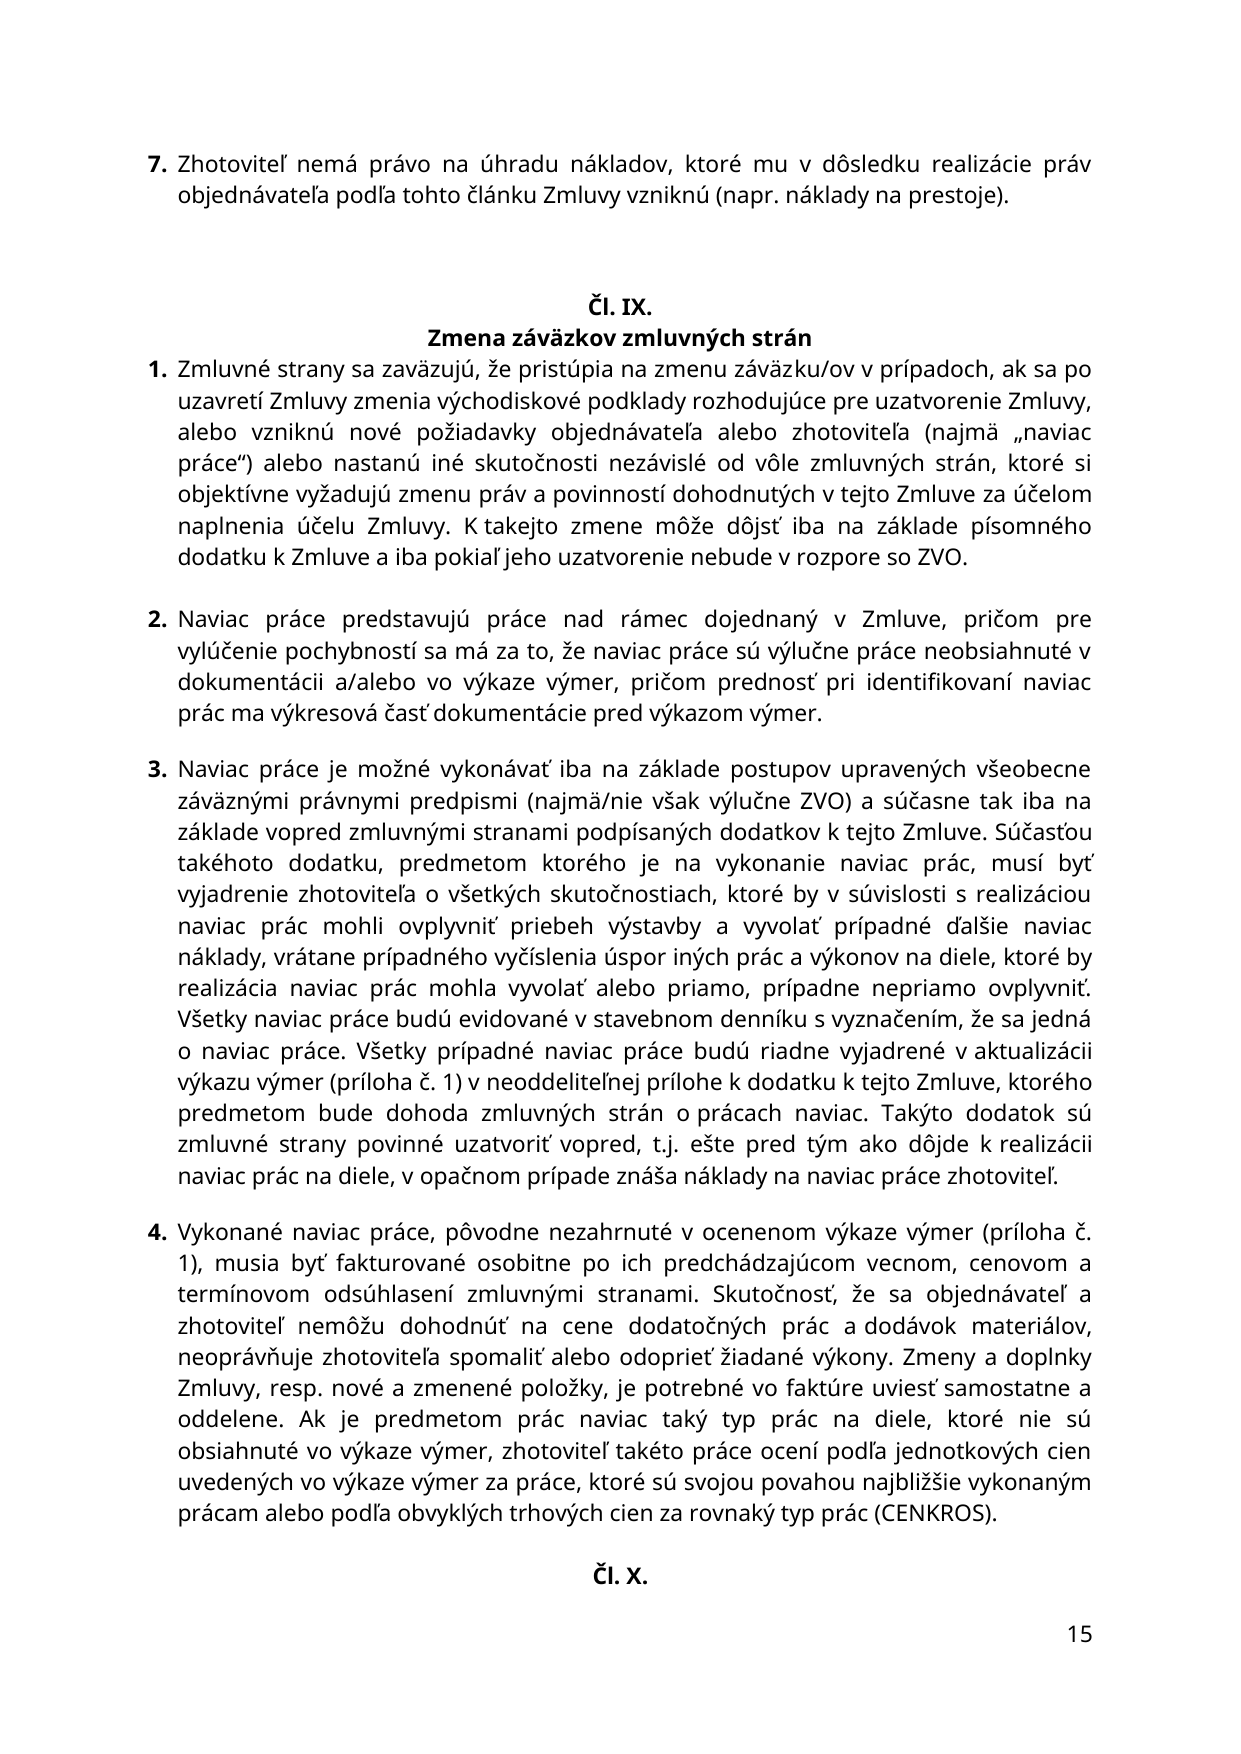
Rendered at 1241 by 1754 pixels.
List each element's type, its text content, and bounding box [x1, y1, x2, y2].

text Čl. IX. [148, 291, 1093, 322]
text Zmena záväzkov zmluvných strán [148, 322, 1093, 353]
list Zmluvné strany sa zaväzujú, že pristúpia na zmenu záväzku/ov v prípadoch, ak sa po uzavretí Zmluvy zmenia východiskové podklady rozhodujúce pre uzatvorenie Zmluvy, alebo vzniknú nové požiadavky objednávateľa alebo zhotoviteľa (najmä „naviac práce“) alebo nastanú iné skutočnosti nezávislé od vôle zmluvných strán, ktoré si objektívne vyžadujú zmenu práv a povinností dohodnutých v tejto Zmluve za účelom naplnenia účelu Zmluvy. K takejto zmene môže dôjsť iba na základe písomného dodatku k Zmluve a iba pokiaľ jeho uzatvorenie nebude v rozpore so ZVO. [148, 353, 1093, 572]
list Vykonané naviac práce, pôvodne nezahrnuté v ocenenom výkaze výmer (príloha č. 1), musia byť fakturované osobitne po ich predchádzajúcom vecnom, cenovom a termínovom odsúhlasení zmluvnými stranami. Skutočnosť, že sa objednávateľ a zhotoviteľ nemôžu dohodnúť na cene dodatočných prác a dodávok materiálov, neoprávňuje zhotoviteľa spomaliť alebo odoprieť žiadané výkony. Zmeny a doplnky Zmluvy, resp. nové a zmenené položky, je potrebné vo faktúre uviesť samostatne a oddelene. Ak je predmetom prác naviac taký typ prác na diele, ktoré nie sú obsiahnuté vo výkaze výmer, zhotoviteľ takéto práce ocení podľa jednotkových cien uvedených vo výkaze výmer za práce, ktoré sú svojou povahou najbližšie vykonaným prácam alebo podľa obvyklých trhových cien za rovnaký typ prác (CENKROS). [148, 1216, 1093, 1528]
text Čl. X. [148, 1559, 1093, 1591]
list Naviac práce je možné vykonávať iba na základe postupov upravených všeobecne záväznými právnymi predpismi (najmä/nie však výlučne ZVO) a súčasne tak iba na základe vopred zmluvnými stranami podpísaných dodatkov k tejto Zmluve. Súčasťou takéhoto dodatku, predmetom ktorého je na vykonanie naviac prác, musí byť vyjadrenie zhotoviteľa o všetkých skutočnostiach, ktoré by v súvislosti s realizáciou naviac prác mohli ovplyvniť priebeh výstavby a vyvolať prípadné ďalšie naviac náklady, vrátane prípadného vyčíslenia úspor iných prác a výkonov na diele, ktoré by realizácia naviac prác mohla vyvolať alebo priamo, prípadne nepriamo ovplyvniť. Všetky naviac práce budú evidované v stavebnom denníku s vyznačením, že sa jedná o naviac práce. Všetky prípadné naviac práce budú riadne vyjadrené v aktualizácii výkazu výmer (príloha č. 1) v neoddeliteľnej prílohe k dodatku k tejto Zmluve, ktorého predmetom bude dohoda zmluvných strán o prácach naviac. Takýto dodatok sú zmluvné strany povinné uzatvoriť vopred, t.j. ešte pred tým ako dôjde k realizácii naviac prác na diele, v opačnom prípade znáša náklady na naviac práce zhotoviteľ. [148, 753, 1093, 1191]
list Naviac práce predstavujú práce nad rámec dojednaný v Zmluve, pričom pre vylúčenie pochybností sa má za to, že naviac práce sú výlučne práce neobsiahnuté v dokumentácii a/alebo vo výkaze výmer, pričom prednosť pri identifikovaní naviac prác ma výkresová časť dokumentácie pred výkazom výmer. [148, 603, 1093, 728]
list Zhotoviteľ nemá právo na úhradu nákladov, ktoré mu v dôsledku realizácie práv objednávateľa podľa tohto článku Zmluvy vzniknú (napr. náklady na prestoje). [148, 148, 1093, 210]
